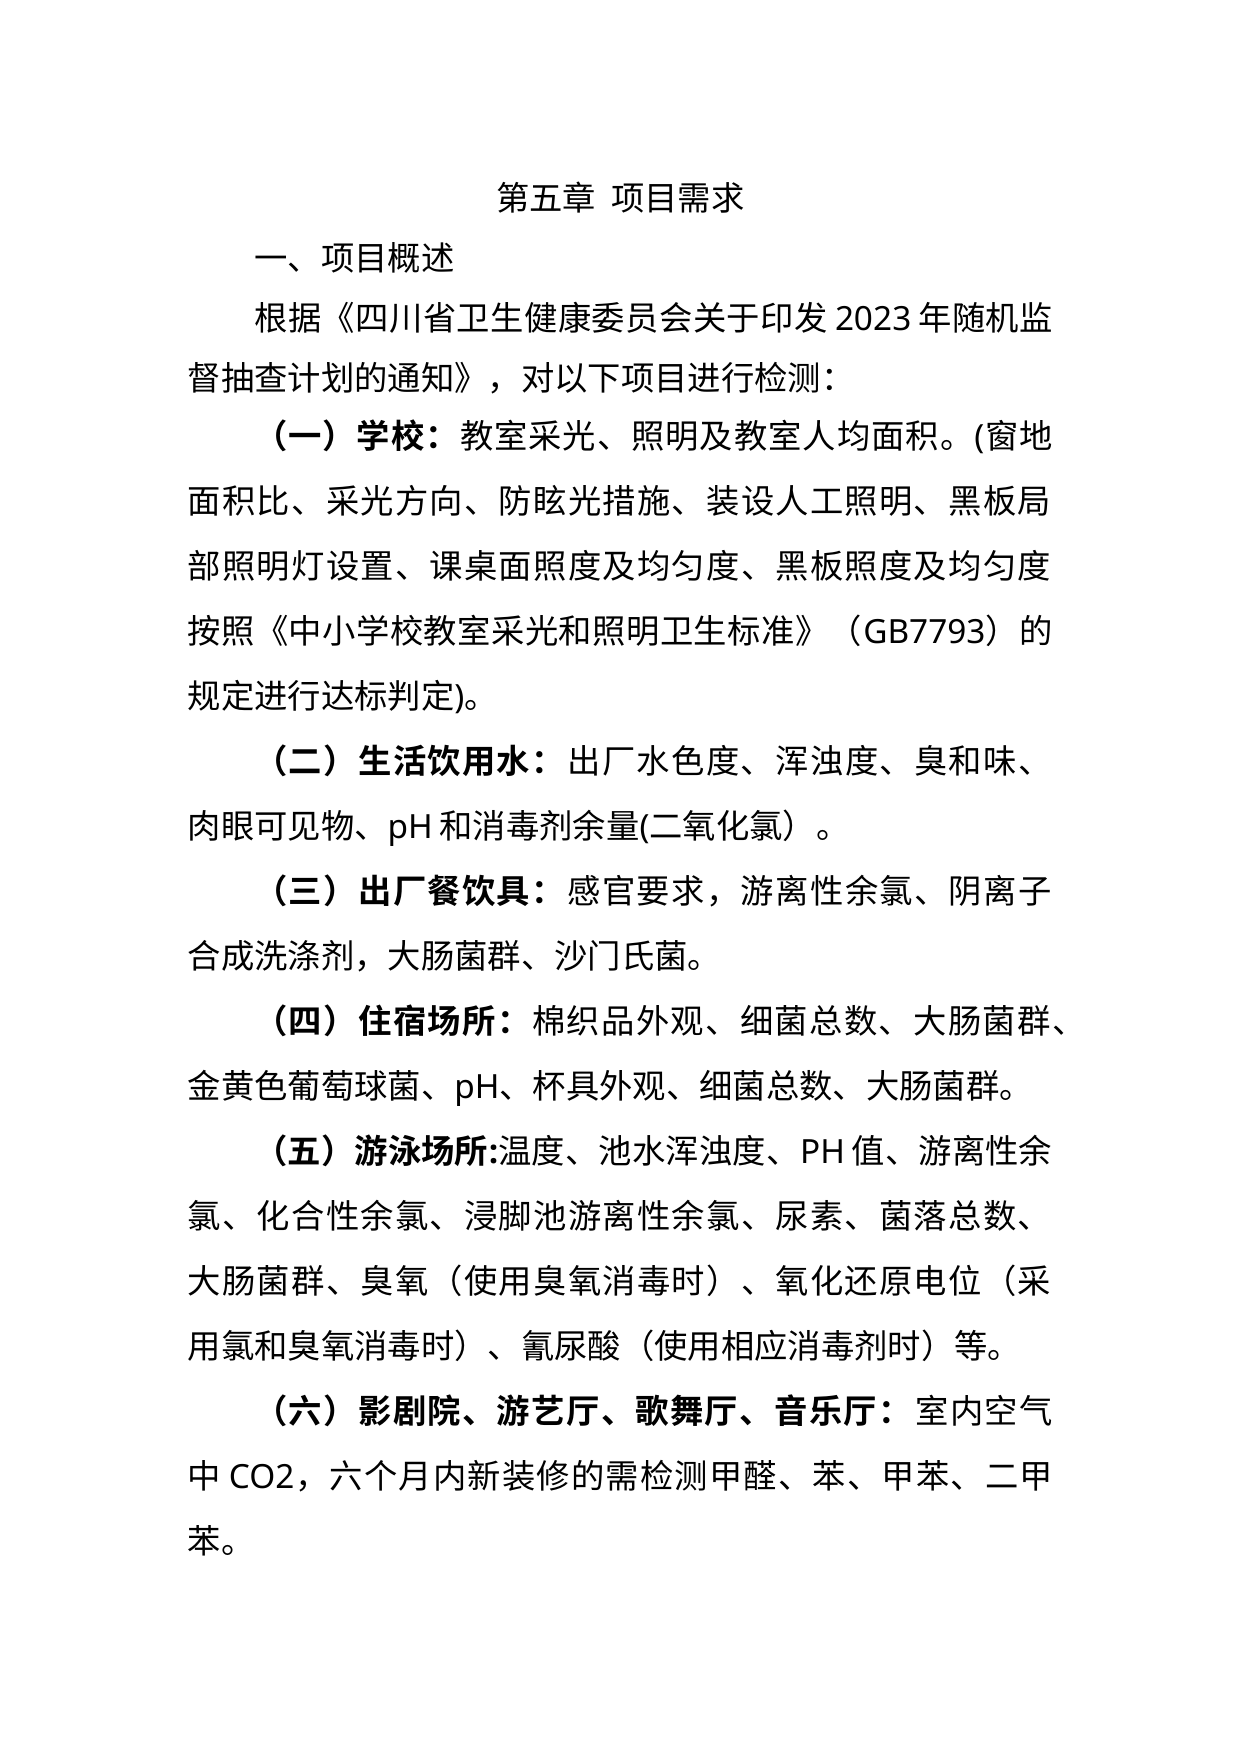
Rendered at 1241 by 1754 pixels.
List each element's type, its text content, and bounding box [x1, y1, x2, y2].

list （四）住宿场所：棉织品外观、细菌总数、大肠菌群、金黄色葡萄球菌、pH、杯具外观、细菌总数、大肠菌群。 [187, 987, 1053, 1117]
list （五）游泳场所:温度、池水浑浊度、PH值、游离性余氯、化合性余氯、浸脚池游离性余氯、尿素、菌落总数、大肠菌群、臭氧（使用臭氧消毒时）、氧化还原电位（采用氯和臭氧消毒时）、氰尿酸（使用相应消毒剂时）等。 [187, 1117, 1053, 1377]
list （二）生活饮用水：出厂水色度、浑浊度、臭和味、肉眼可见物、pH和消毒剂余量(二氧化氯）。 [187, 727, 1053, 857]
list （三）出厂餐饮具：感官要求，游离性余氯、阴离子合成洗涤剂，大肠菌群、沙门氏菌。 [187, 857, 1053, 987]
text 根据《四川省卫生健康委员会关于印发2023年随机监督抽查计划的通知》，对以下项目进行检测： [187, 282, 1053, 402]
list （一）学校：教室采光、照明及教室人均面积。(窗地面积比、采光方向、防眩光措施、装设人工照明、黑板局部照明灯设置、课桌面照度及均匀度、黑板照度及均匀度，按照《中小学校教室采光和照明卫生标准》（GB7793）的规定进行达标判定)。 [187, 402, 1053, 727]
text 一、项目概述 [187, 222, 1053, 282]
list （六）影剧院、游艺厅、歌舞厅、音乐厅：室内空气中CO2，六个月内新装修的需检测甲醛、苯、甲苯、二甲苯。 [187, 1377, 1053, 1572]
title 第五章 项目需求 [187, 162, 1053, 222]
